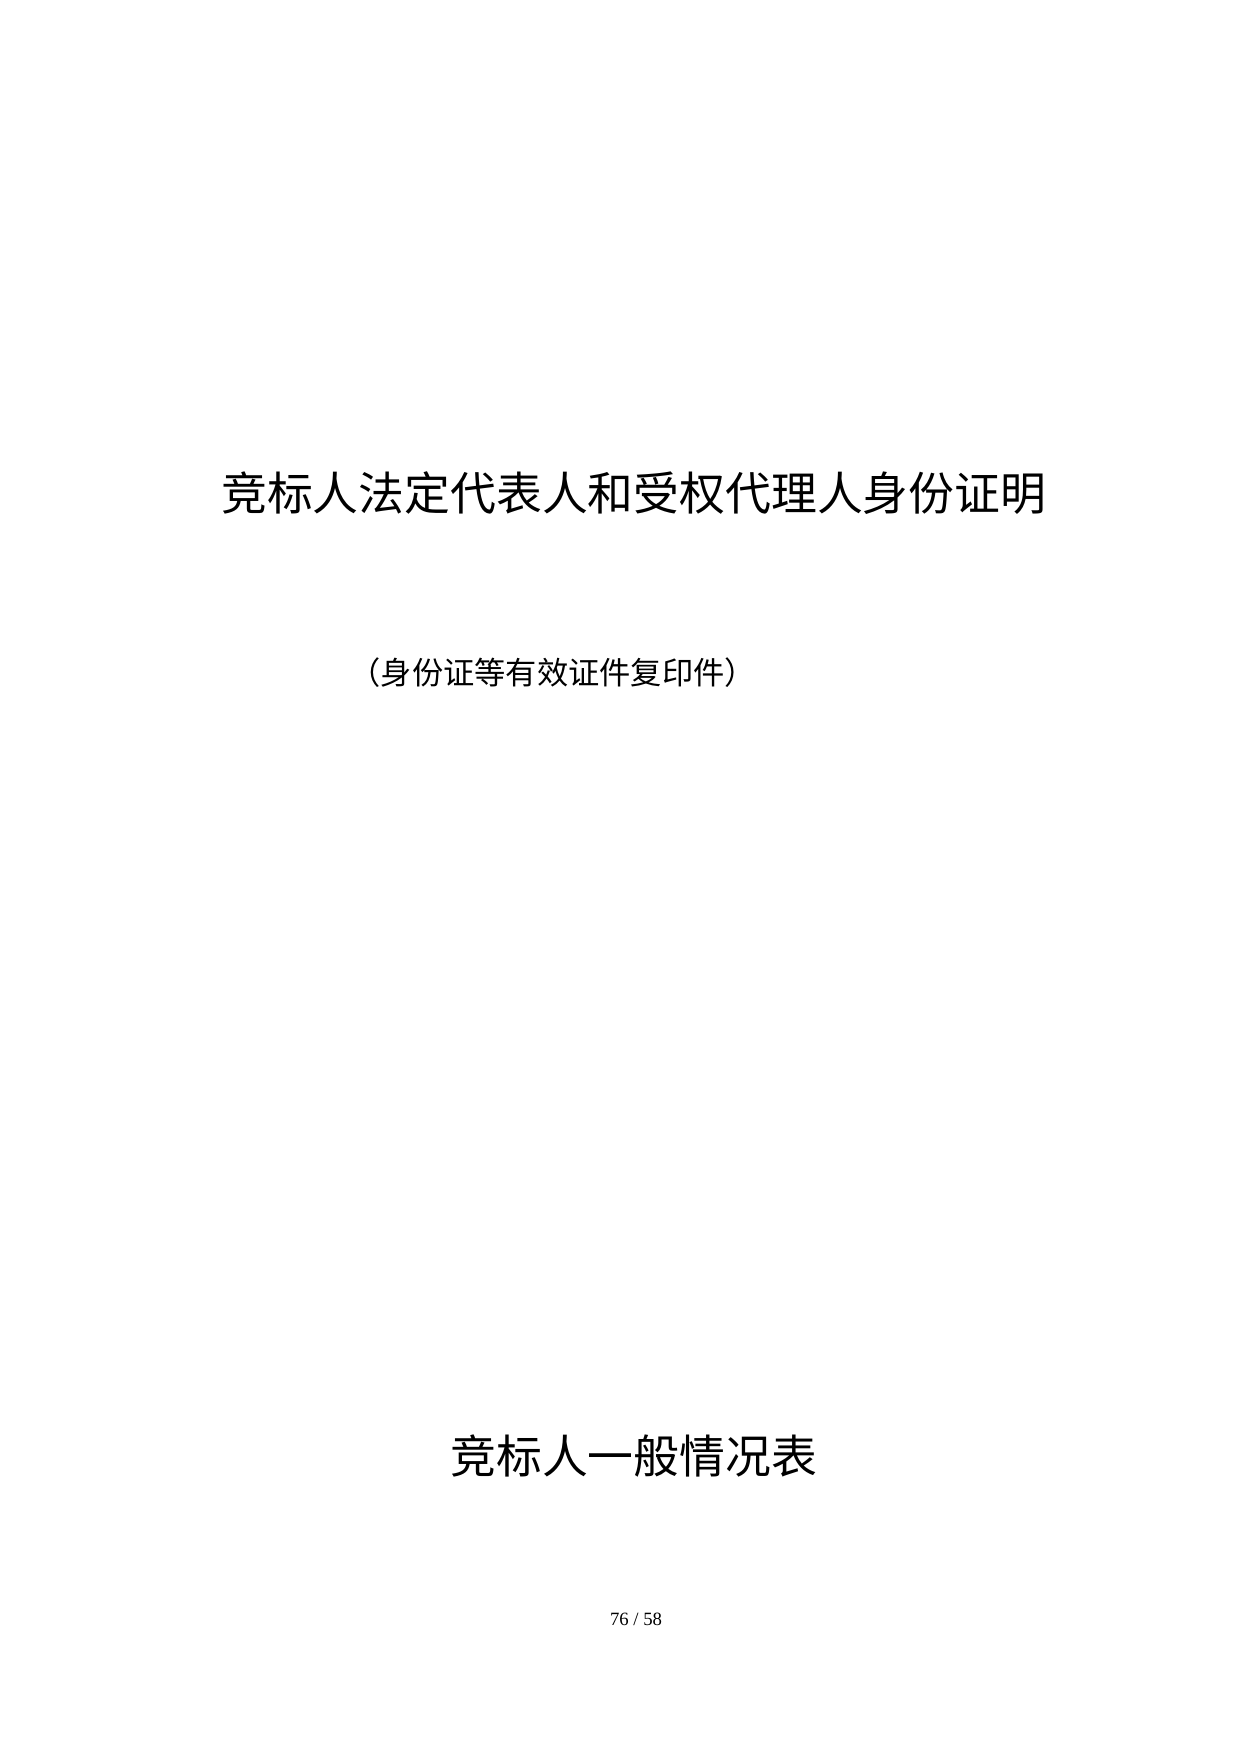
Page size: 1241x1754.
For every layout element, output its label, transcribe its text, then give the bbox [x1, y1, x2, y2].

text （身份证等有效证件复印件） [142, 648, 1125, 694]
text 竞标人一般情况表 [142, 1421, 1125, 1487]
text 竞标人法定代表人和受权代理人身份证明 [142, 457, 1125, 524]
